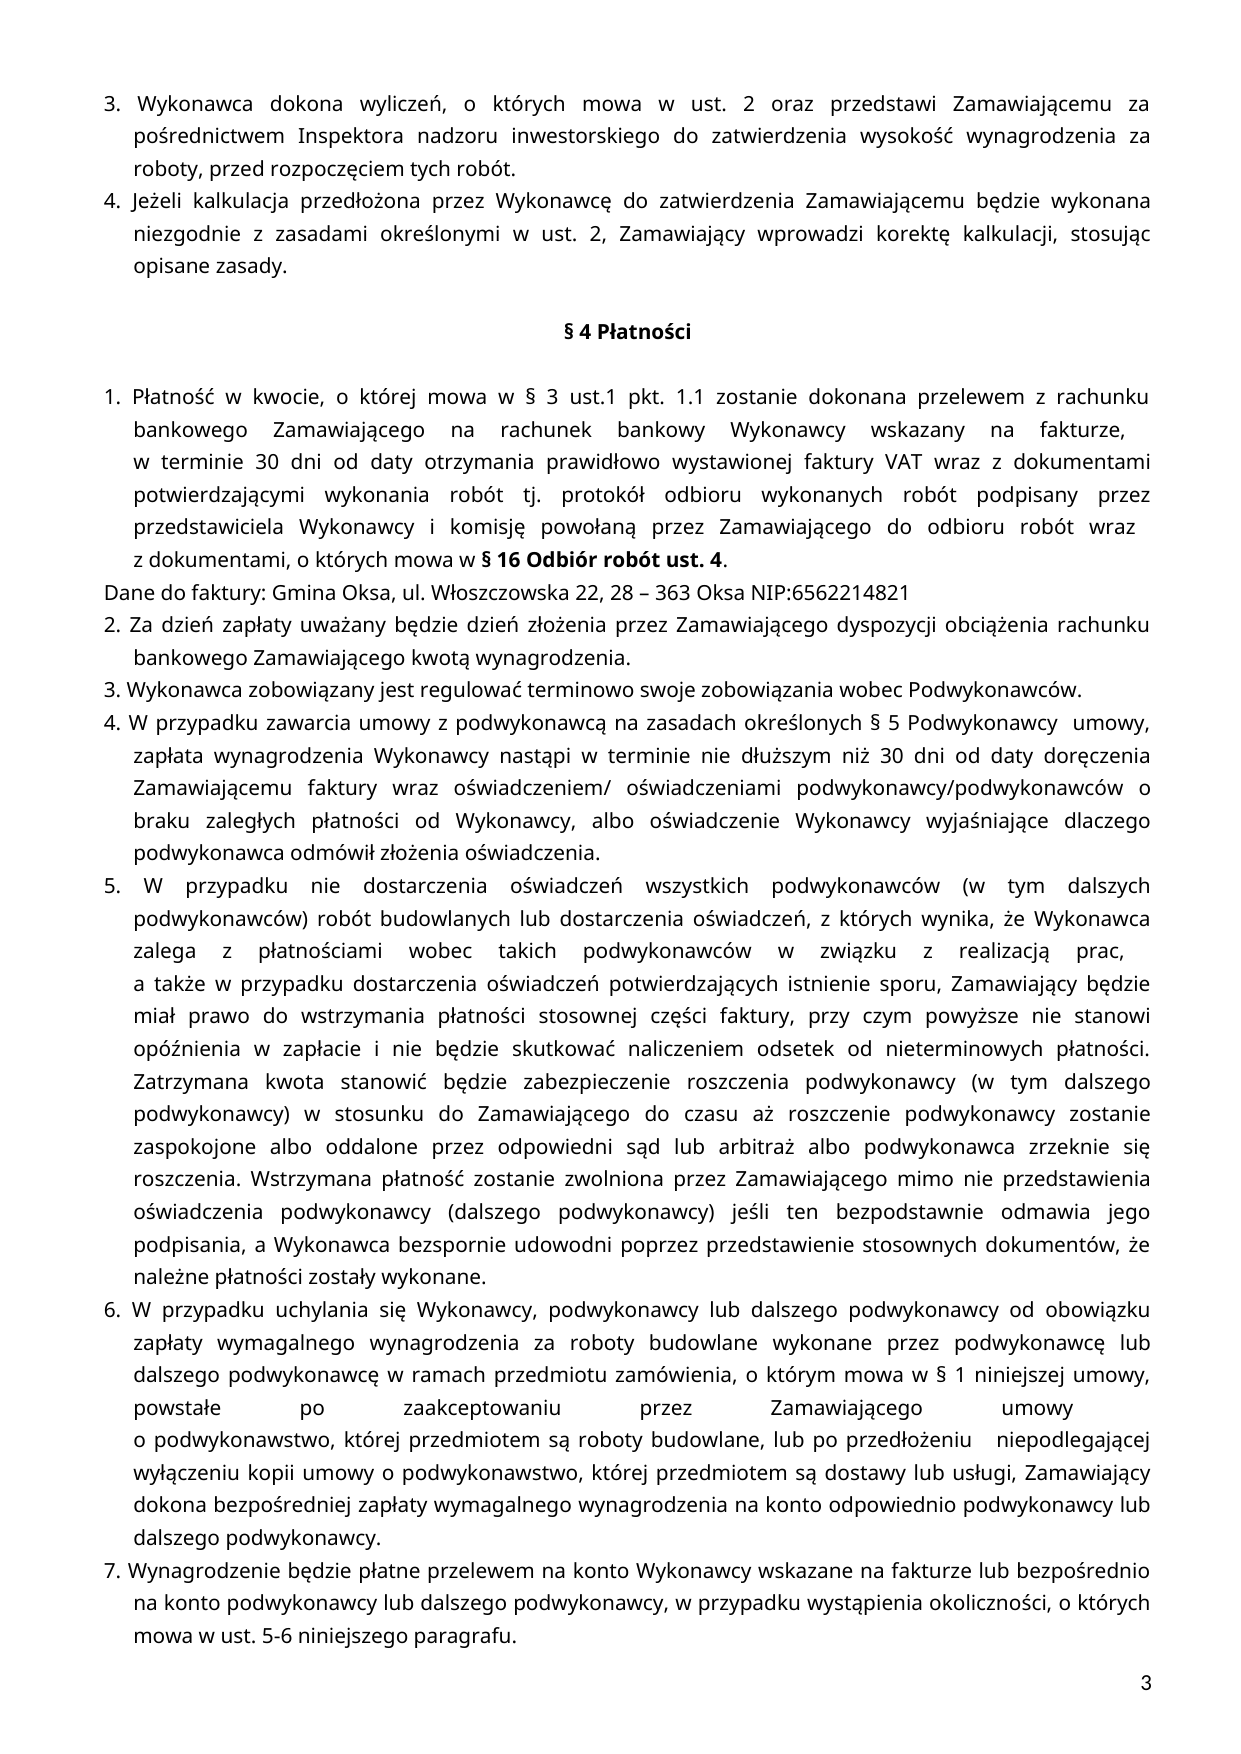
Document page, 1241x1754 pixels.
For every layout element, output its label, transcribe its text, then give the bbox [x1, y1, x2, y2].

list 7. Wynagrodzenie będzie płatne przelewem na konto Wykonawcy wskazane na fakturze lub bezpośrednio na konto podwykonawcy lub dalszego podwykonawcy, w przypadku wystąpienia okoliczności, o których mowa w ust. 5-6 niniejszego paragrafu. [103, 1556, 1152, 1649]
list 3. Wykonawca zobowiązany jest regulować terminowo swoje zobowiązania wobec Podwykonawców. [103, 676, 1152, 704]
list 5. W przypadku nie dostarczenia oświadczeń wszystkich podwykonawców (w tym dalszych podwykonawców) robót budowlanych lub dostarczenia oświadczeń, z których wynika, że Wykonawca zalega z płatnościami wobec takich podwykonawców w związku z realizacją prac, a także w przypadku dostarczenia oświadczeń potwierdzających istnienie sporu, Zamawiający będzie miał prawo do wstrzymania płatności stosownej części faktury, przy czym powyższe nie stanowi opóźnienia w zapłacie i nie będzie skutkować naliczeniem odsetek od nieterminowych płatności. Zatrzymana kwota stanowić będzie zabezpieczenie roszczenia podwykonawcy (w tym dalszego podwykonawcy) w stosunku do Zamawiającego do czasu aż roszczenie podwykonawcy zostanie zaspokojone albo oddalone przez odpowiedni sąd lub arbitraż albo podwykonawca zrzeknie się roszczenia. Wstrzymana płatność zostanie zwolniona przez Zamawiającego mimo nie przedstawienia oświadczenia podwykonawcy (dalszego podwykonawcy) jeśli ten bezpodstawnie odmawia jego podpisania, a Wykonawca bezspornie udowodni poprzez przedstawienie stosownych dokumentów, że należne płatności zostały wykonane. [103, 871, 1152, 1291]
list § 4 Płatności [103, 317, 1152, 345]
list 4. Jeżeli kalkulacja przedłożona przez Wykonawcę do zatwierdzenia Zamawiającemu będzie wykonana niezgodnie z zasadami określonymi w ust. 2, Zamawiający wprowadzi korektę kalkulacji, stosując opisane zasady. [103, 186, 1152, 280]
list 2. Za dzień zapłaty uważany będzie dzień złożenia przez Zamawiającego dyspozycji obciążenia rachunku bankowego Zamawiającego kwotą wynagrodzenia. [103, 610, 1152, 671]
list Dane do faktury: Gmina Oksa, ul. Włoszczowska 22, 28 – 363 Oksa NIP:6562214821 [103, 578, 1152, 606]
list 4. W przypadku zawarcia umowy z podwykonawcą na zasadach określonych § 5 Podwykonawcy umowy, zapłata wynagrodzenia Wykonawcy nastąpi w terminie nie dłuższym niż 30 dni od daty doręczenia Zamawiającemu faktury wraz oświadczeniem/ oświadczeniami podwykonawcy/podwykonawców o braku zaległych płatności od Wykonawcy, albo oświadczenie Wykonawcy wyjaśniające dlaczego podwykonawca odmówił złożenia oświadczenia. [103, 708, 1152, 867]
list 3. Wykonawca dokona wyliczeń, o których mowa w ust. 2 oraz przedstawi Zamawiającemu za pośrednictwem Inspektora nadzoru inwestorskiego do zatwierdzenia wysokość wynagrodzenia za roboty, przed rozpoczęciem tych robót. [103, 89, 1152, 182]
list 1. Płatność w kwocie, o której mowa w § 3 ust.1 pkt. 1.1 zostanie dokonana przelewem z rachunku bankowego Zamawiającego na rachunek bankowy Wykonawcy wskazany na fakturze, w terminie 30 dni od daty otrzymania prawidłowo wystawionej faktury VAT wraz z dokumentami potwierdzającymi wykonania robót tj. protokół odbioru wykonanych robót podpisany przez przedstawiciela Wykonawcy i komisję powołaną przez Zamawiającego do odbioru robót wraz z dokumentami, o których mowa w § 16 Odbiór robót ust. 4. [103, 382, 1152, 573]
list 6. W przypadku uchylania się Wykonawcy, podwykonawcy lub dalszego podwykonawcy od obowiązku zapłaty wymagalnego wynagrodzenia za roboty budowlane wykonane przez podwykonawcę lub dalszego podwykonawcę w ramach przedmiotu zamówienia, o którym mowa w § 1 niniejszej umowy, powstałe po zaakceptowaniu przez Zamawiającego umowy o podwykonawstwo, której przedmiotem są roboty budowlane, lub po przedłożeniu niepodlegającej wyłączeniu kopii umowy o podwykonawstwo, której przedmiotem są dostawy lub usługi, Zamawiający dokona bezpośredniej zapłaty wymagalnego wynagrodzenia na konto odpowiednio podwykonawcy lub dalszego podwykonawcy. [103, 1295, 1152, 1552]
